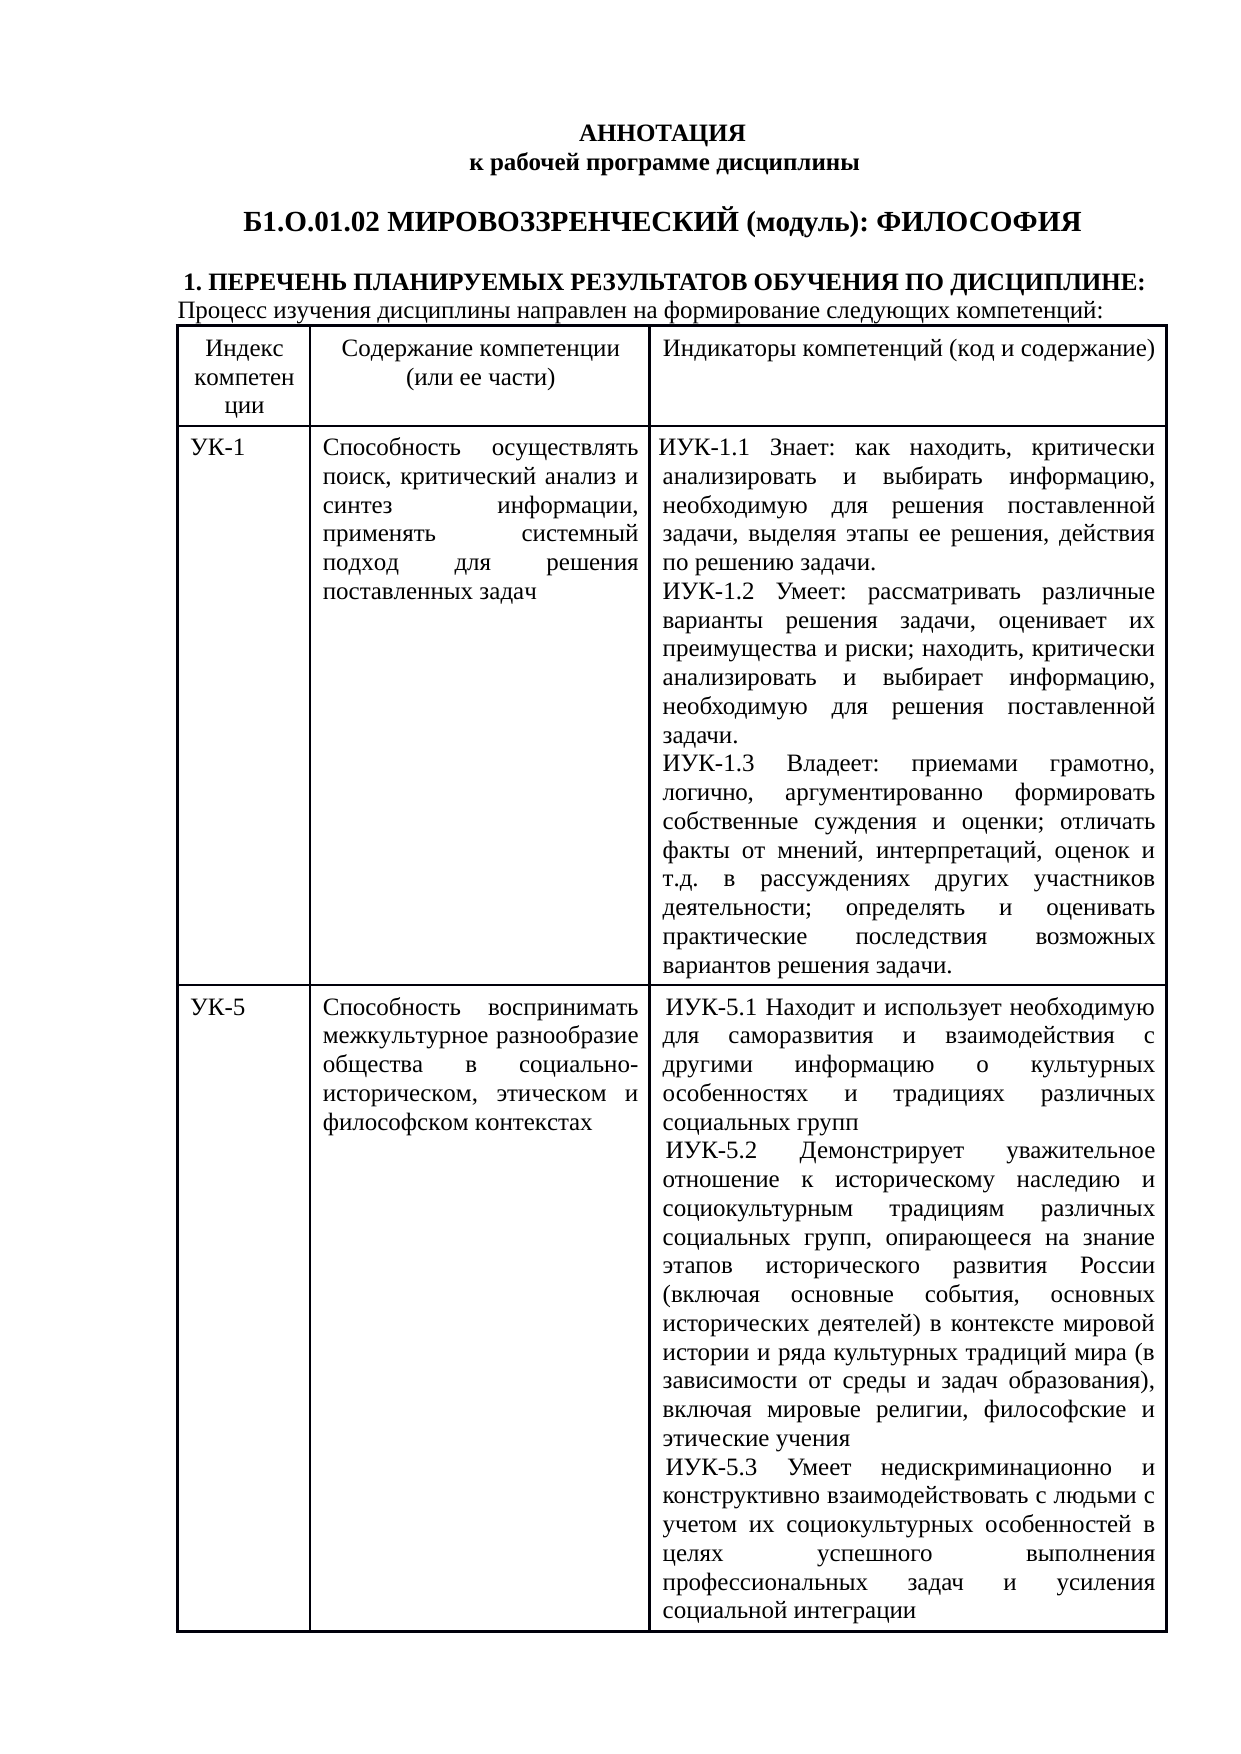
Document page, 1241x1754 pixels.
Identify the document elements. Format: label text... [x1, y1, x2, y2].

table_header Индекс компетенции [179, 327, 309, 425]
text к рабочей программе дисциплины [177, 147, 1152, 176]
table_cell Способность осуществлять поиск, критический анализ и синтез информации, применять системный подход для решения поставленных задач [311, 427, 648, 984]
table_cell ИУК-5.1 Находит и использует необходимую для саморазвития и взаимодействия с другими информацию о культурных особенностях и традициях различных социальных групп ИУК-5.2 Демонстрирует уважительное отношение к историческому наследию и социокультурным традициям различных социальных групп, опирающееся на знание этапов исторического развития России (включая основные события, основных исторических деятелей) в контексте мировой истории и ряда культурных традиций мира (в зависимости от среды и задач образования), включая мировые религии, философские и этические учения ИУК-5.3 Умеет недискриминационно и конструктивно взаимодействовать с людьми с учетом их социокультурных особенностей в целях успешного выполнения профессиональных задач и усиления социальной интеграции [651, 986, 1165, 1630]
list Процесс изучения дисциплины направлен на формирование следующих компетенций: [177, 295, 1152, 324]
text АННОТАЦИЯ [173, 118, 1152, 147]
table_cell Способность воспринимать межкультурное разнообразие общества в социально-историческом, этическом и философском контекстах [311, 986, 648, 1630]
table_cell УК-5 [179, 986, 309, 1630]
table_header Индикаторы компетенций (код и содержание) [651, 327, 1165, 425]
table_cell УК-1 [179, 427, 309, 984]
text 1. ПЕРЕЧЕНЬ ПЛАНИРУЕМЫХ РЕЗУЛЬТАТОВ ОБУЧЕНИЯ ПО ДИСЦИПЛИНЕ: [162, 267, 1152, 295]
text Б1.О.01.02 МИРОВОЗЗРЕНЧЕСКИЙ (модуль): ФИЛОСОФИЯ [173, 204, 1152, 238]
table_header Содержание компетенции (или ее части) [311, 327, 648, 425]
table_cell ИУК-1.1 Знает: как находить, критически анализировать и выбирать информацию, необходимую для решения поставленной задачи, выделяя этапы ее решения, действия по решению задачи. ИУК-1.2 Умеет: рассматривать различные варианты решения задачи, оценивает их преимущества и риски; находить, критически анализировать и выбирает информацию, необходимую для решения поставленной задачи. ИУК-1.3 Владеет: приемами грамотно, логично, аргументированно формировать собственные суждения и оценки; отличать факты от мнений, интерпретаций, оценок и т.д. в рассуждениях других участников деятельности; определять и оценивать практические последствия возможных вариантов решения задачи. [651, 427, 1165, 984]
